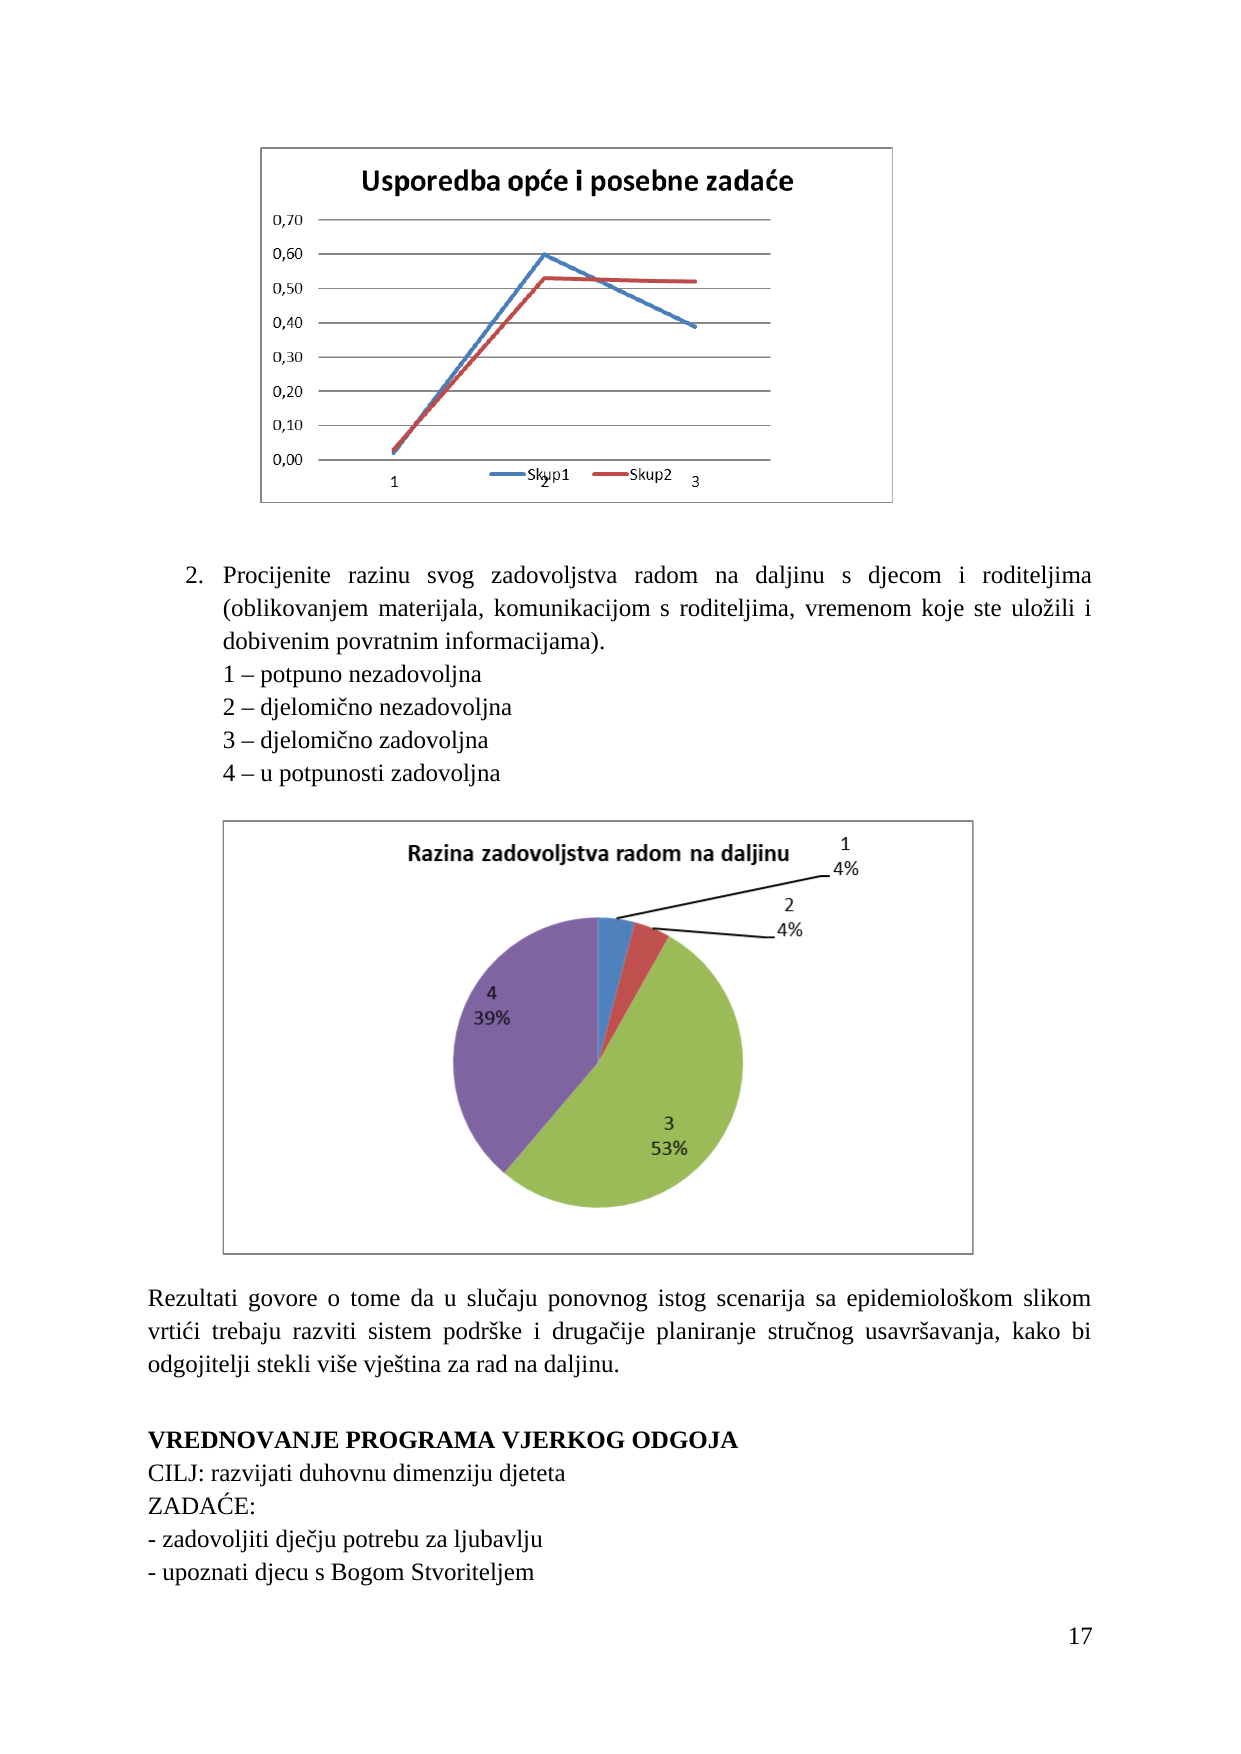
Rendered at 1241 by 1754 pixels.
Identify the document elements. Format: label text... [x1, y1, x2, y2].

list 2 – djelomično nezadovoljna [223, 692, 1093, 721]
list Procijenite razinu svog zadovoljstva radom na daljinu s djecom i roditeljima (oblikovanjem materijala, komunikacijom s roditeljima, vremenom koje ste uložili i dobivenim povratnim informacijama). [185, 560, 1093, 655]
text Rezultati govore o tome da u slučaju ponovnog istog scenarija sa epidemiološkom slikom vrtići trebaju razviti sistem podrške i drugačije planiranje stručnog usavršavanja, kako bi odgojitelji stekli više vještina za rad na daljinu. [148, 1283, 1093, 1378]
list 3 – djelomično zadovoljna [223, 725, 1093, 754]
picture [222, 820, 974, 1255]
picture [260, 147, 893, 503]
text CILJ: razvijati duhovnu dimenziju djeteta [148, 1458, 1093, 1487]
text VREDNOVANJE PROGRAMA VJERKOG ODGOJA [148, 1425, 1093, 1454]
list 1 – potpuno nezadovoljna [223, 659, 1093, 688]
text ZADAĆE: [148, 1491, 1093, 1520]
list 4 – u potpunosti zadovoljna [223, 758, 1093, 787]
text - zadovoljiti dječju potrebu za ljubavlju [148, 1524, 1093, 1553]
text - upoznati djecu s Bogom Stvoriteljem [148, 1557, 1093, 1586]
